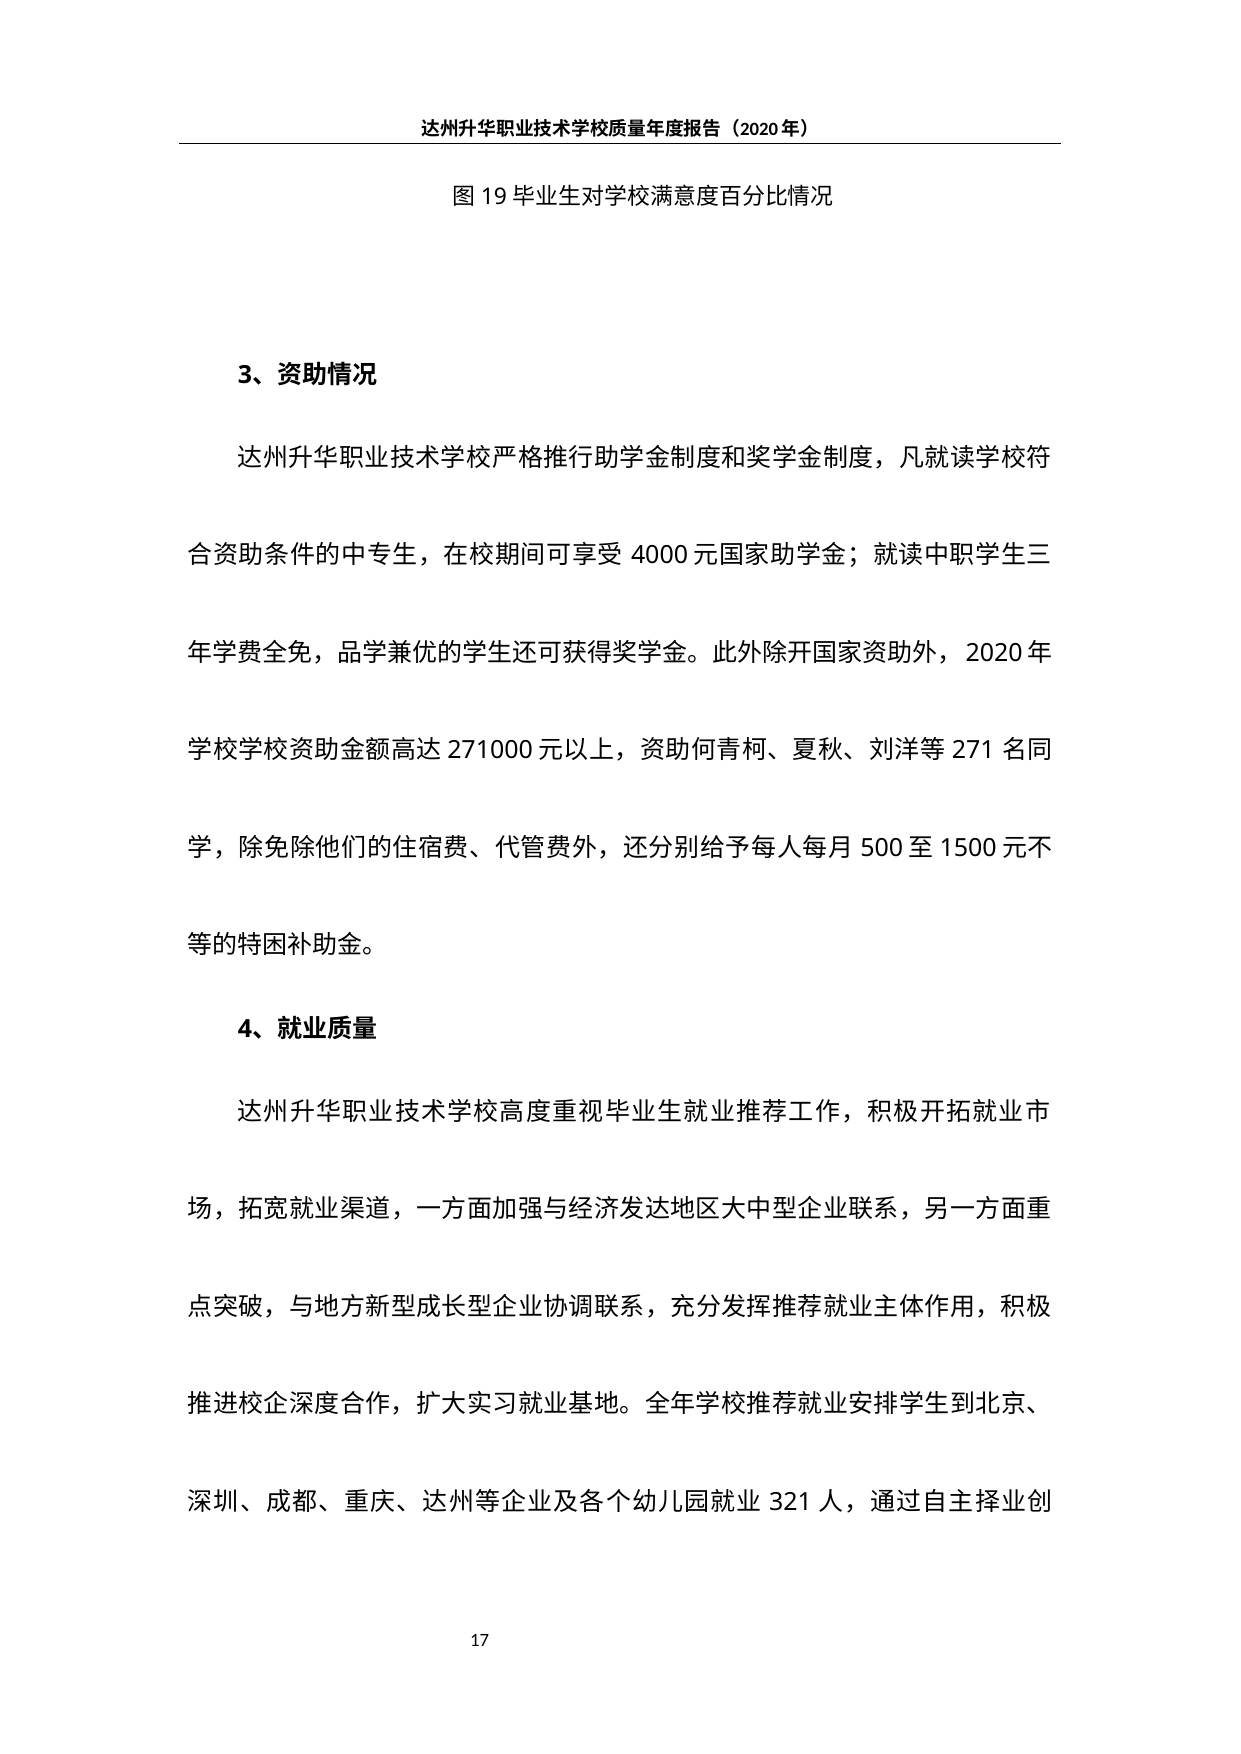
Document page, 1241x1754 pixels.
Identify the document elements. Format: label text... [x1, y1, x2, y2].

list 图 19 毕业生对学校满意度百分比情况 [187, 162, 1053, 227]
list 3、资助情况 [187, 340, 1053, 405]
list 4、就业质量 [187, 994, 1053, 1059]
text 达州升华职业技术学校严格推行助学金制度和奖学金制度，凡就读学校符合资助条件的中专生，在校期间可享受 4000元国家助学金；就读中职学生三年学费全免，品学兼优的学生还可获得奖学金。此外除开国家资助外，2020年学校学校资助金额高达271000元以上，资助何青柯、夏秋、刘洋等 271 名同学，除免除他们的住宿费、代管费外，还分别给予每人每月 500至1500元不等的特困补助金。 [187, 423, 1053, 976]
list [187, 1077, 1053, 1532]
